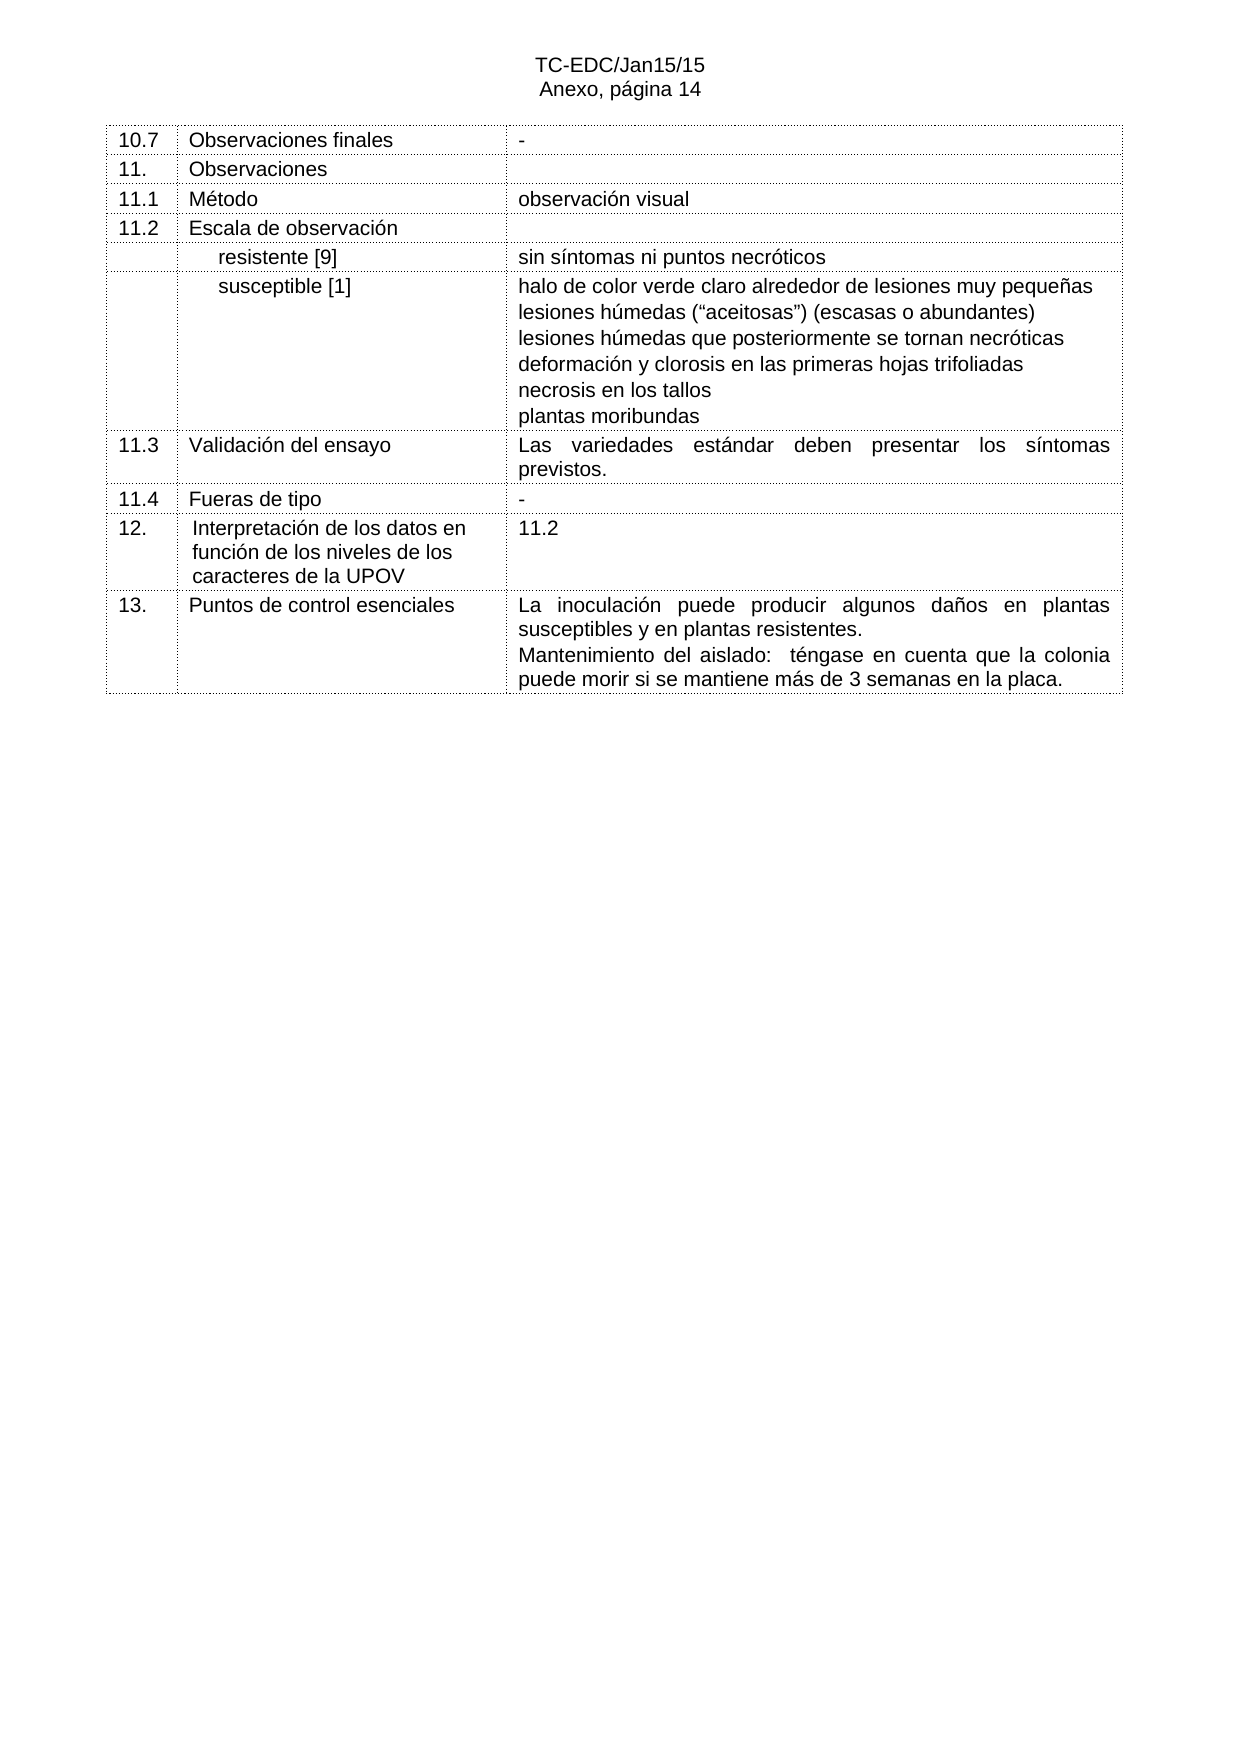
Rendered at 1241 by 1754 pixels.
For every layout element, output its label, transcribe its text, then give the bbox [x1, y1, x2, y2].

table_cell sin síntomas ni puntos necróticos [507, 242, 1122, 271]
table_cell 11.3 [107, 430, 177, 483]
table_cell - [507, 483, 1122, 512]
table_cell 11.2 [507, 513, 1122, 589]
table_cell [507, 154, 1122, 183]
table_cell Las variedades estándar deben presentar los síntomas previstos. [507, 430, 1122, 483]
table_cell - [507, 125, 1122, 154]
table_cell 11. [107, 154, 177, 183]
table_cell 11.2 [107, 213, 177, 242]
table_cell Fueras de tipo [177, 483, 507, 512]
table_cell 11.1 [107, 183, 177, 212]
table_cell 11.4 [107, 483, 177, 512]
table_cell Observaciones [177, 154, 507, 183]
table_cell Escala de observación [177, 213, 507, 242]
table_cell 12. [107, 513, 177, 589]
table_cell resistente [9] [177, 242, 507, 271]
table_cell observación visual [507, 183, 1122, 212]
table_cell [107, 242, 177, 271]
table_cell Interpretación de los datos en función de los niveles de los caracteres de la UPOV [177, 513, 507, 589]
table_cell Observaciones finales [177, 125, 507, 154]
table_cell halo de color verde claro alrededor de lesiones muy pequeñas lesiones húmedas (“aceitosas”) (escasas o abundantes) lesiones húmedas que posteriormente se tornan necróticas deformación y clorosis en las primeras hojas trifoliadas necrosis en los tallos plantas moribundas [507, 271, 1122, 430]
table_cell 13. [107, 590, 177, 693]
table_cell [107, 271, 177, 430]
table_cell Puntos de control esenciales [177, 590, 507, 693]
table_cell susceptible [1] [177, 271, 507, 430]
table_cell Método [177, 183, 507, 212]
table_cell 10.7 [107, 125, 177, 154]
table_cell La inoculación puede producir algunos daños en plantas susceptibles y en plantas resistentes. Mantenimiento del aislado: téngase en cuenta que la colonia puede morir si se mantiene más de 3 semanas en la placa. [507, 590, 1122, 693]
table_cell Validación del ensayo [177, 430, 507, 483]
table_cell [507, 213, 1122, 242]
